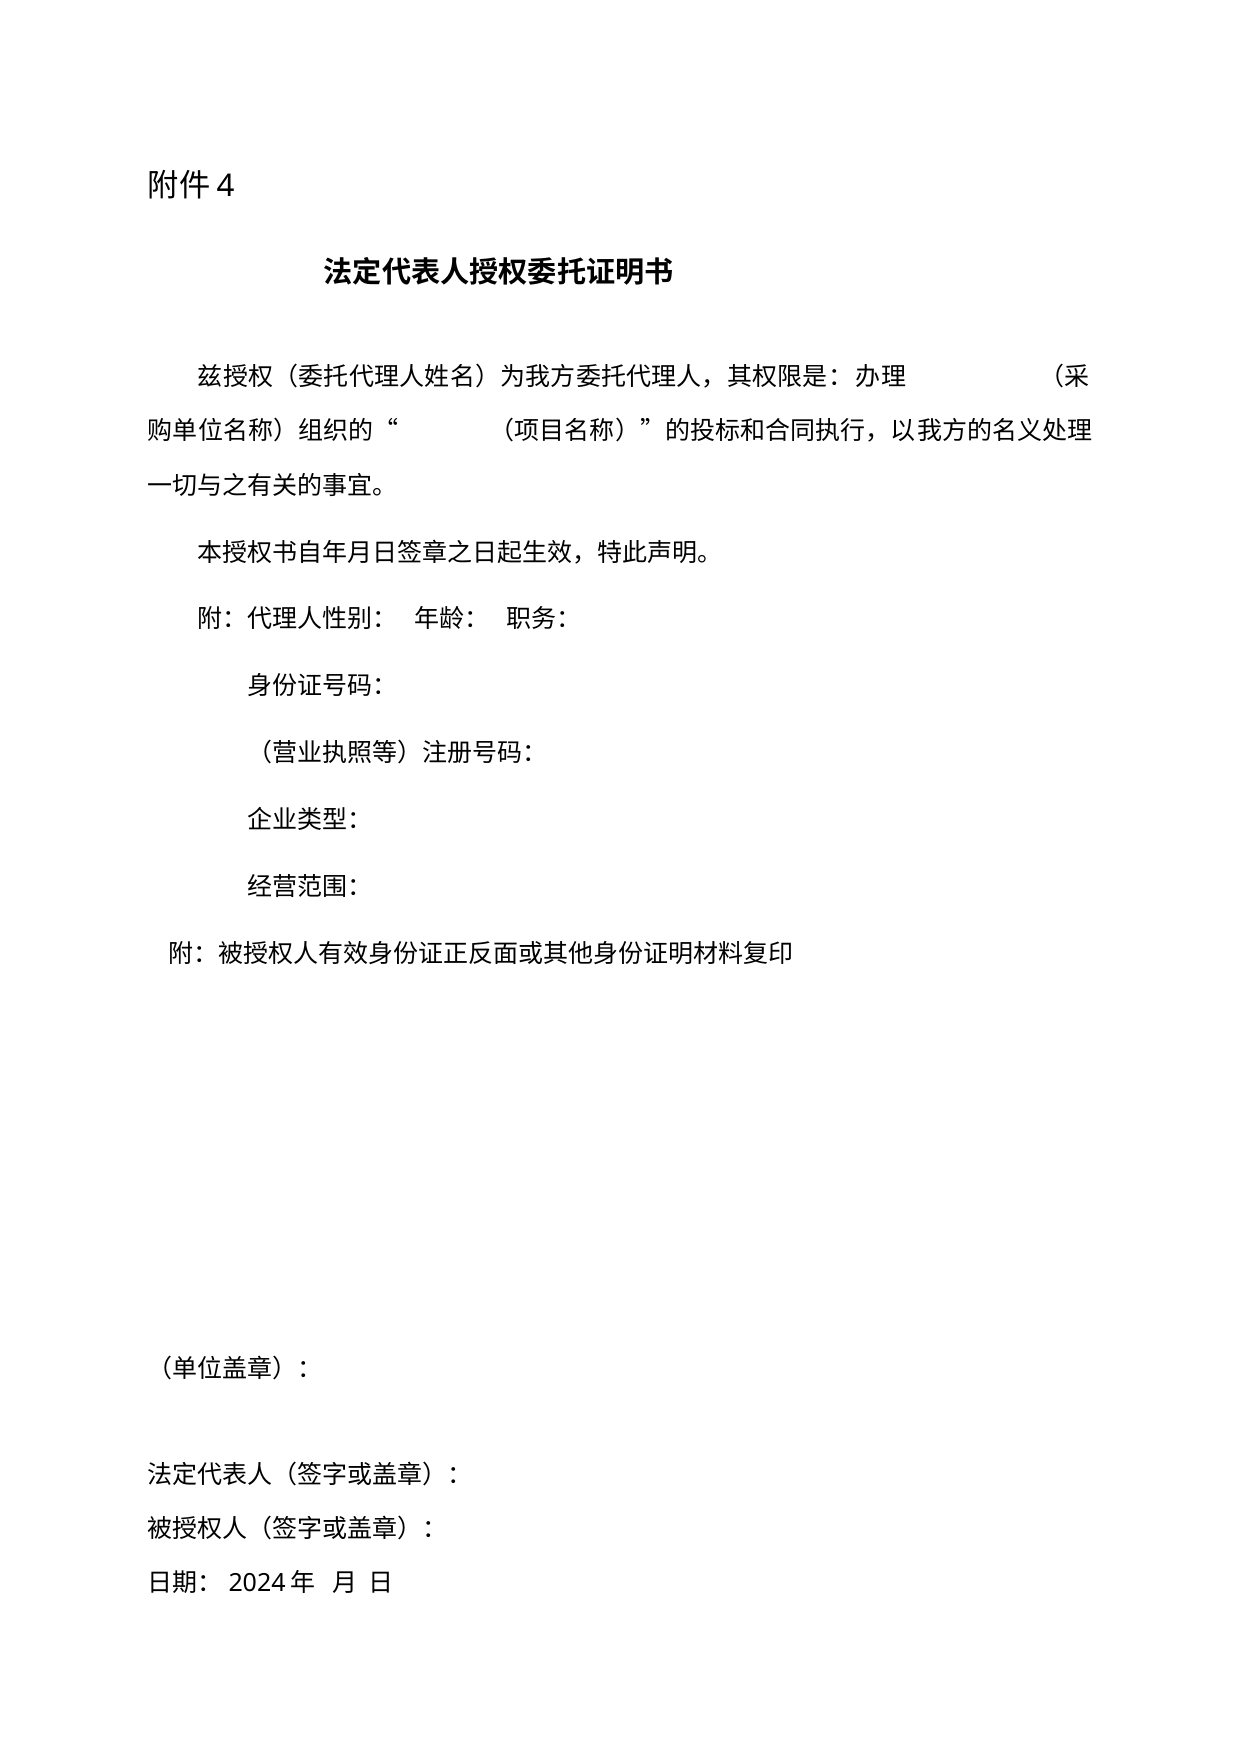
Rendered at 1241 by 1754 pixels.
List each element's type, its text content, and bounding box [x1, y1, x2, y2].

text （单位盖章）： [148, 1349, 1092, 1385]
text 日期： 2024年 月 日 [148, 1563, 1092, 1599]
text 法定代表人（签字或盖章）： [148, 1454, 1092, 1490]
text （营业执照等）注册号码： [148, 733, 1092, 769]
text 法定代表人授权委托证明书 [148, 241, 1092, 293]
text 身份证号码： [148, 666, 1092, 702]
text 经营范围： [148, 866, 1092, 903]
text 兹授权（委托代理人姓名）为我方委托代理人，其权限是：办理 （采购单位名称）组织的“ （项目名称）”的投标和合同执行，以我方的名义处理一切与之有关的事宜。 [148, 356, 1092, 501]
text 附件4 [148, 160, 1092, 206]
text 本授权书自年月日签章之日起生效，特此声明。 [148, 532, 1092, 568]
text 附：被授权人有效身份证正反面或其他身份证明材料复印 [148, 933, 1092, 969]
text 附：代理人性别： 年龄： 职务： [148, 599, 1092, 635]
text 企业类型： [148, 799, 1092, 836]
text 被授权人（签字或盖章）： [148, 1508, 1092, 1545]
